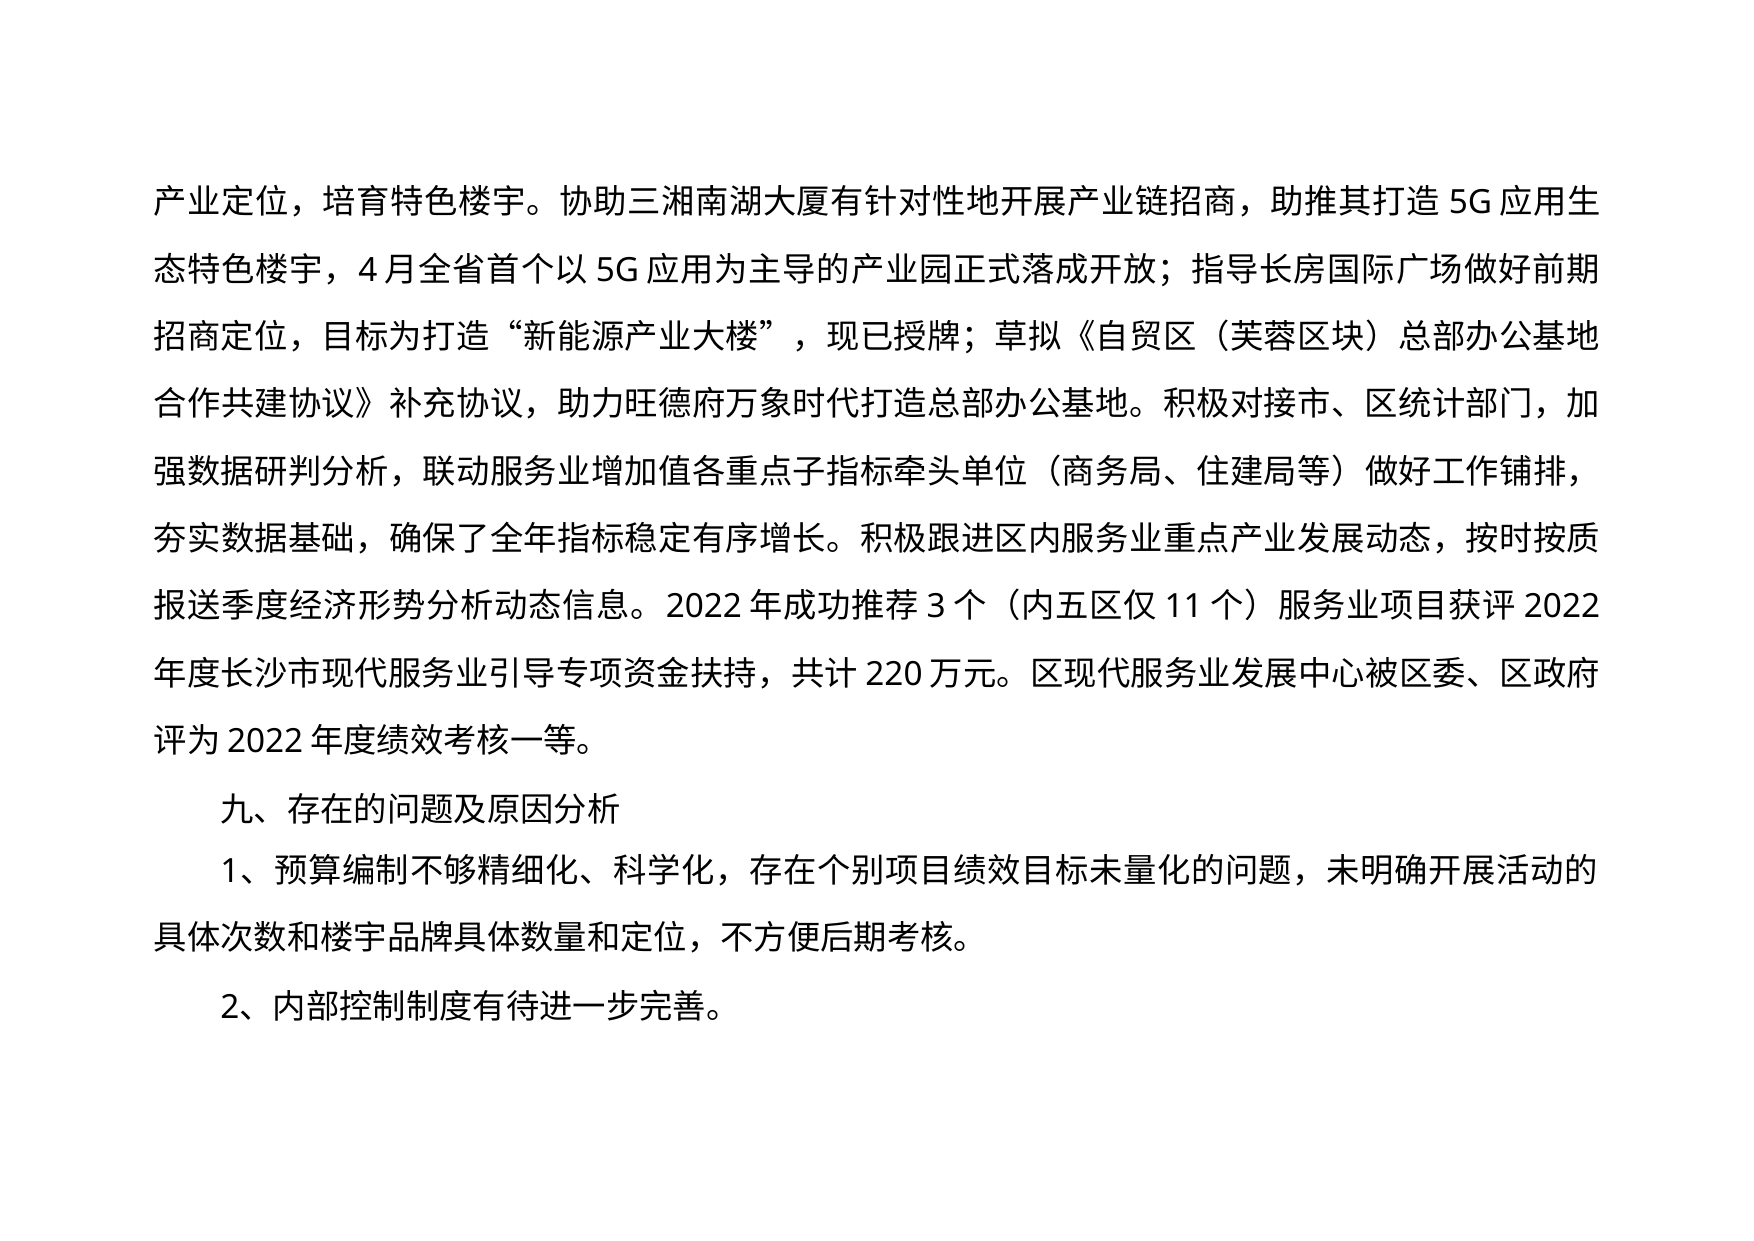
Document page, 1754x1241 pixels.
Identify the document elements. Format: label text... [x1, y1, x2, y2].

text 九、存在的问题及原因分析 [153, 771, 1600, 834]
text 2、内部控制制度有待进一步完善。 [153, 968, 1600, 1031]
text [153, 166, 1600, 771]
text 1、预算编制不够精细化、科学化，存在个别项目绩效目标未量化的问题，未明确开展活动的具体次数和楼宇品牌具体数量和定位，不方便后期考核。 [153, 834, 1600, 968]
